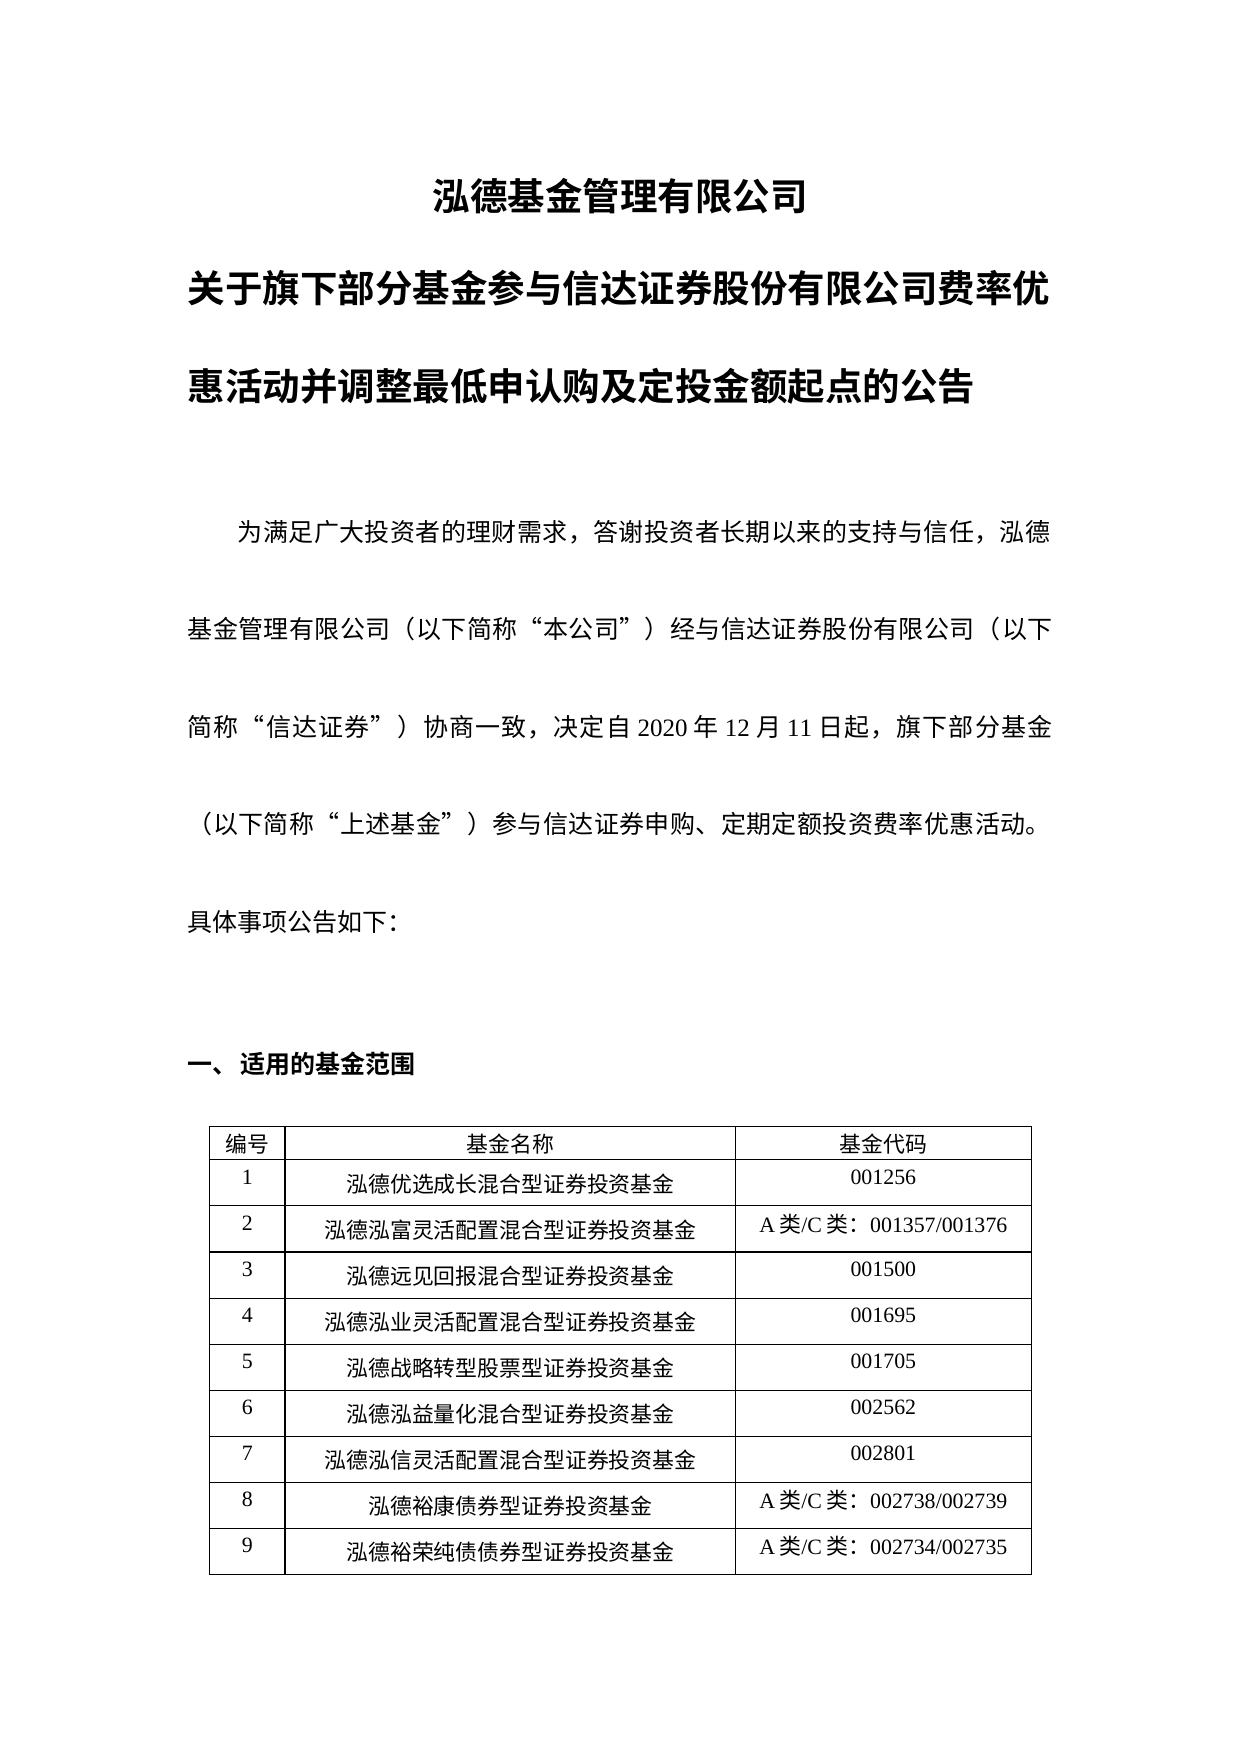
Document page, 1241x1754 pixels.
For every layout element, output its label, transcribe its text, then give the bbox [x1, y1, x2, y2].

table_cell A类/C类：001357/001376 [736, 1206, 1031, 1251]
table_cell A类/C类：002734/002735 [736, 1529, 1031, 1574]
table_cell 3 [210, 1253, 284, 1297]
table_cell 泓德战略转型股票型证券投资基金 [286, 1345, 735, 1389]
table_cell 泓德泓益量化混合型证券投资基金 [286, 1391, 735, 1436]
text 关于旗下部分基金参与信达证券股份有限公司费率优惠活动并调整最低申认购及定投金额起点的公告 [187, 254, 1053, 417]
table_cell 8 [210, 1483, 284, 1528]
table_cell 7 [210, 1437, 284, 1482]
list 适用的基金范围 [187, 1030, 1053, 1095]
table_cell 001695 [736, 1299, 1031, 1343]
table_cell 4 [210, 1299, 284, 1343]
table_cell 2 [210, 1206, 284, 1251]
table_cell 1 [210, 1160, 284, 1205]
table_cell 泓德泓富灵活配置混合型证券投资基金 [286, 1206, 735, 1251]
table_header 编号 [210, 1127, 284, 1159]
table_cell 001705 [736, 1345, 1031, 1389]
text 泓德基金管理有限公司 [187, 162, 1053, 227]
table_cell 5 [210, 1345, 284, 1389]
table_cell 泓德优选成长混合型证券投资基金 [286, 1160, 735, 1205]
table_header 基金代码 [736, 1127, 1031, 1159]
table_cell 泓德裕康债券型证券投资基金 [286, 1483, 735, 1528]
table_cell 泓德远见回报混合型证券投资基金 [286, 1253, 735, 1297]
table_cell 泓德泓信灵活配置混合型证券投资基金 [286, 1437, 735, 1482]
table_cell 002801 [736, 1437, 1031, 1482]
table_cell 002562 [736, 1391, 1031, 1436]
table_cell 泓德裕荣纯债债券型证券投资基金 [286, 1529, 735, 1574]
table_cell 001500 [736, 1253, 1031, 1297]
table_cell A类/C类：002738/002739 [736, 1483, 1031, 1528]
table_cell 9 [210, 1529, 284, 1574]
table_header 基金名称 [286, 1127, 735, 1159]
text 为满足广大投资者的理财需求，答谢投资者长期以来的支持与信任，泓德基金管理有限公司（以下简称“本公司”）经与信达证券股份有限公司（以下简称“信达证券”）协商一致，决定自2020年12月11日起，旗下部分基金（以下简称“上述基金”）参与信达证券申购、定期定额投资费率优惠活动。具体事项公告如下： [187, 498, 1053, 953]
table_cell 泓德泓业灵活配置混合型证券投资基金 [286, 1299, 735, 1343]
table_cell 6 [210, 1391, 284, 1436]
table_cell 001256 [736, 1160, 1031, 1205]
